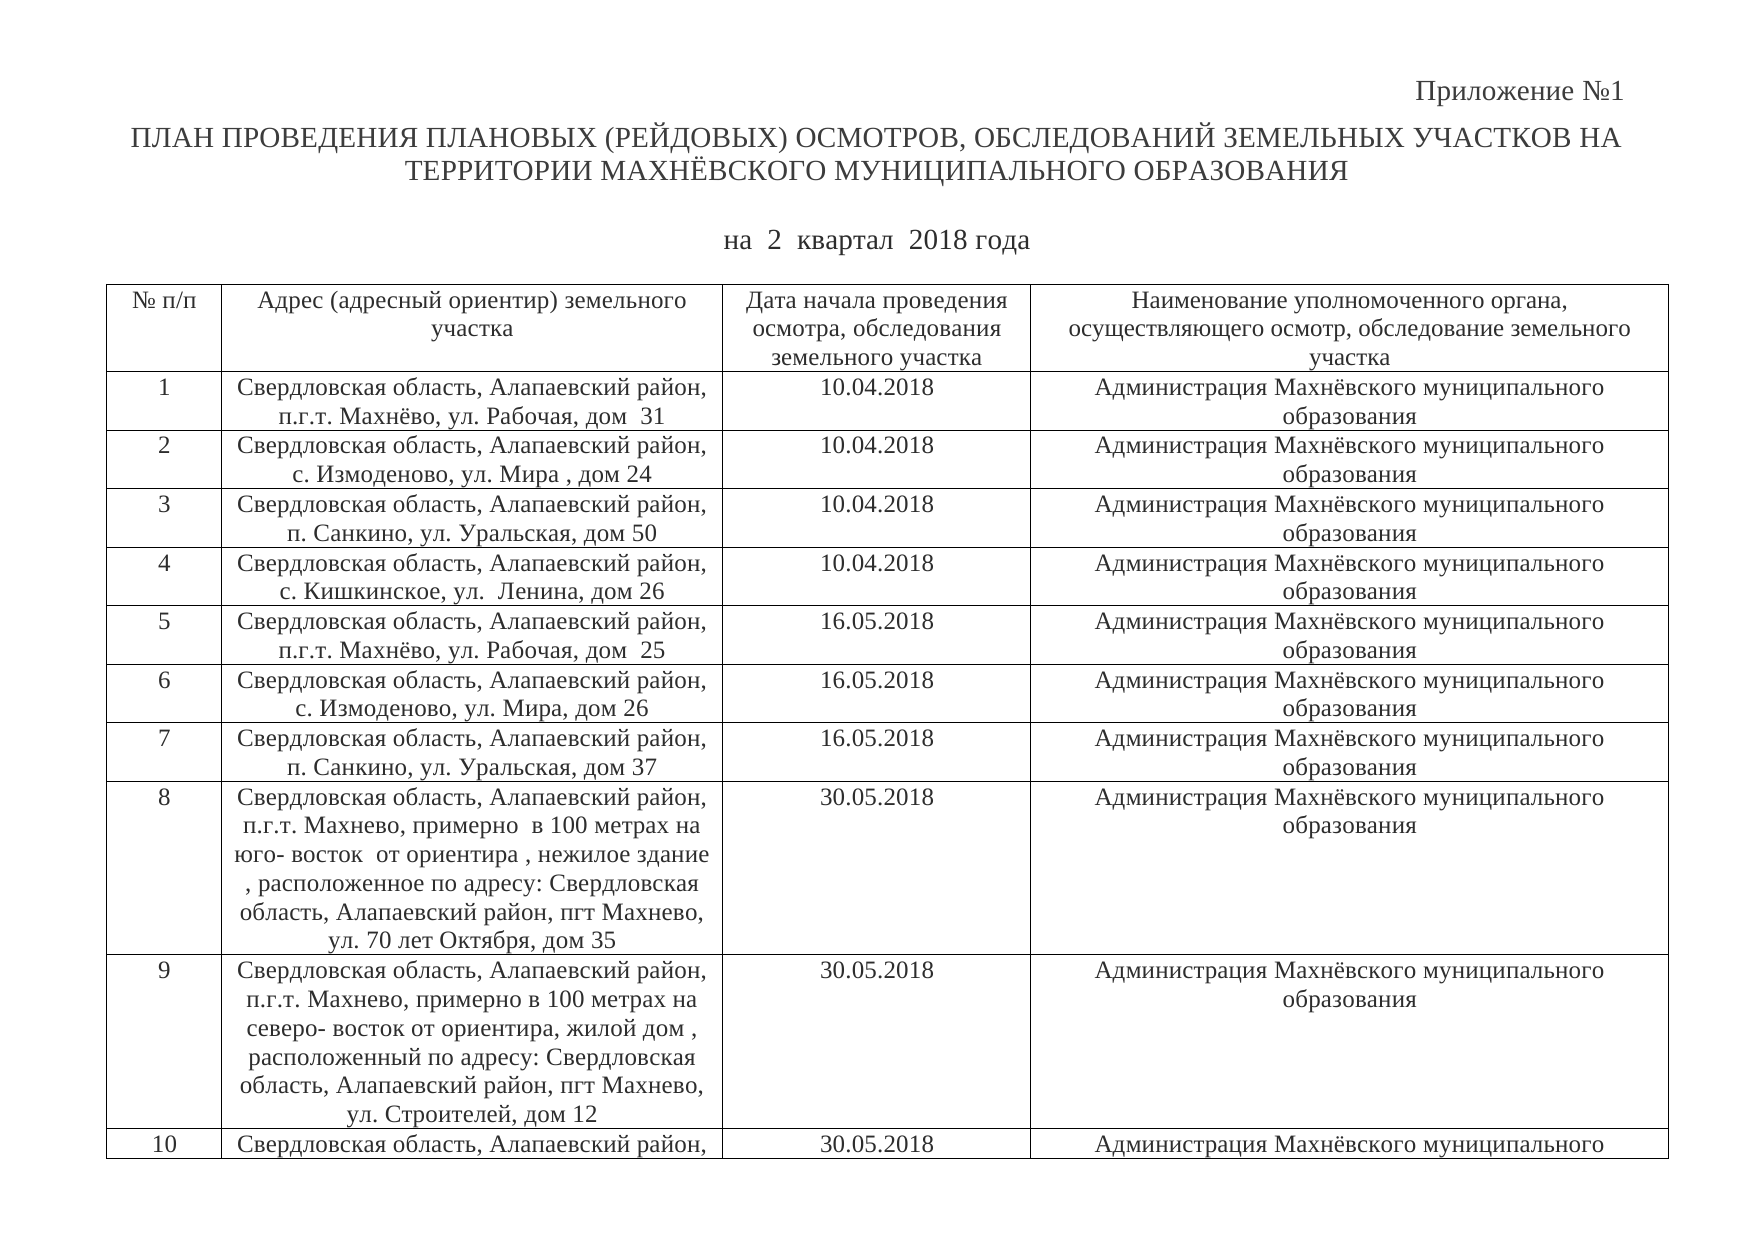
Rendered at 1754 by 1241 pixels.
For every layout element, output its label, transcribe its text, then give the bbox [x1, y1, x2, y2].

table_cell Свердловская область, Алапаевский район, с. Измоденово, ул. Мира , дом 24 [222, 431, 722, 488]
table_header Наименование уполномоченного органа, осуществляющего осмотр, обследование земельного участка [1031, 285, 1668, 371]
table_cell 9 [107, 955, 221, 1128]
table_cell 30.05.2018 [723, 1129, 1030, 1158]
table_cell 10 [107, 1129, 221, 1158]
table_cell Свердловская область, Алапаевский район, п. Санкино, ул. Уральская, дом 37 [222, 723, 722, 781]
table_header № п/п [107, 285, 221, 371]
table_cell 2 [107, 431, 221, 488]
table_cell 5 [107, 606, 221, 664]
table_cell Администрация Махнёвского муниципального образования [1031, 606, 1668, 664]
table_cell Свердловская область, Алапаевский район, с. Измоденово, ул. Мира, дом 26 [222, 665, 722, 722]
table_cell Администрация Махнёвского муниципального образования [1031, 723, 1668, 781]
table_cell Администрация Махнёвского муниципального образования [1031, 548, 1668, 605]
text на 2 квартал 2018 года [118, 193, 1636, 255]
table_cell Свердловская область, Алапаевский район, п.г.т. Махнёво, ул. Рабочая, дом 31 [222, 372, 722, 429]
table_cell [1031, 1129, 1668, 1158]
table_cell Администрация Махнёвского муниципального образования [1031, 372, 1668, 429]
table_cell 10.04.2018 [723, 431, 1030, 488]
table_cell 10.04.2018 [723, 372, 1030, 429]
table_cell 16.05.2018 [723, 606, 1030, 664]
table_cell Администрация Махнёвского муниципального образования [1031, 489, 1668, 547]
table_cell 30.05.2018 [723, 782, 1030, 954]
table_cell 16.05.2018 [723, 723, 1030, 781]
table_cell Свердловская область, Алапаевский район, п.г.т. Махнёво, ул. Рабочая, дом 25 [222, 606, 722, 664]
table_header Дата начала проведения осмотра, обследования земельного участка [723, 285, 1030, 371]
table_cell 3 [107, 489, 221, 547]
table_cell Администрация Махнёвского муниципального образования [1031, 782, 1668, 954]
table_cell 16.05.2018 [723, 665, 1030, 722]
table_cell 8 [107, 782, 221, 954]
text Приложение №1 [118, 73, 1636, 106]
table_cell 6 [107, 665, 221, 722]
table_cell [222, 1129, 722, 1158]
table_cell 7 [107, 723, 221, 781]
table_cell 10.04.2018 [723, 548, 1030, 605]
table_cell Свердловская область, Алапаевский район, с. Кишкинское, ул. Ленина, дом 26 [222, 548, 722, 605]
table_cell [1031, 955, 1668, 1128]
table_cell Администрация Махнёвского муниципального образования [1031, 431, 1668, 488]
table_cell Свердловская область, Алапаевский район, п.г.т. Махнево, примерно в 100 метрах на юго- восток от ориентира , нежилое здание , расположенное по адресу: Свердловская область, Алапаевский район, пгт Махнево, ул. 70 лет Октября, дом 35 [222, 782, 722, 954]
text ПЛАН ПРОВЕДЕНИЯ ПЛАНОВЫХ (РЕЙДОВЫХ) ОСМОТРОВ, ОБСЛЕДОВАНИЙ ЗЕМЕЛЬНЫХ УЧАСТКОВ НА ТЕРРИТОРИИ МАХНЁВСКОГО МУНИЦИПАЛЬНОГО ОБРАЗОВАНИЯ [118, 120, 1636, 187]
table_header Адрес (адресный ориентир) земельного участка [222, 285, 722, 371]
table_cell 10.04.2018 [723, 489, 1030, 547]
table_cell Администрация Махнёвского муниципального образования [1031, 665, 1668, 722]
table_cell 4 [107, 548, 221, 605]
table_cell 1 [107, 372, 221, 429]
table_cell 30.05.2018 [723, 955, 1030, 1128]
table_cell Свердловская область, Алапаевский район, п.г.т. Махнево, примерно в 100 метрах на северо- восток от ориентира, жилой дом , расположенный по адресу: Свердловская область, Алапаевский район, пгт Махнево, ул. Строителей, дом 12 [222, 955, 722, 1128]
table_cell Свердловская область, Алапаевский район, п. Санкино, ул. Уральская, дом 50 [222, 489, 722, 547]
